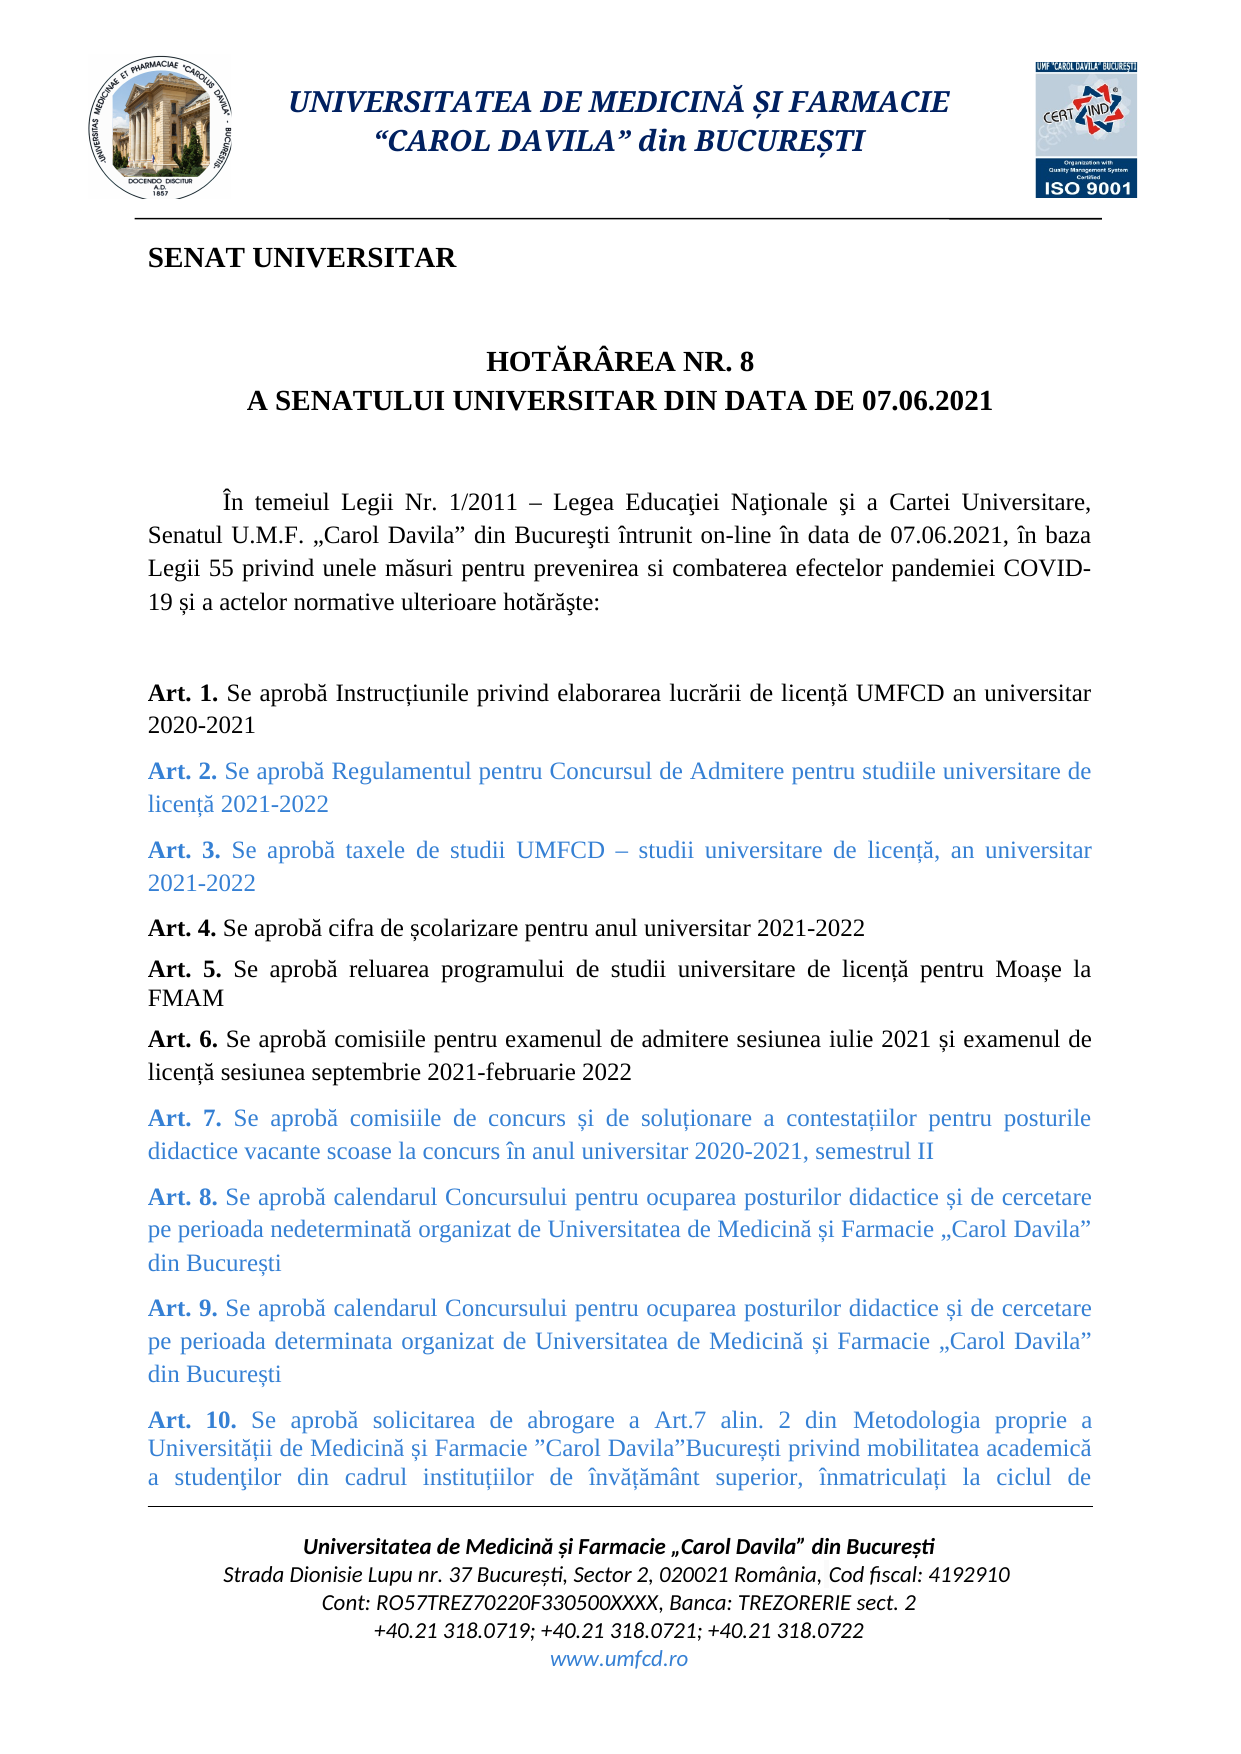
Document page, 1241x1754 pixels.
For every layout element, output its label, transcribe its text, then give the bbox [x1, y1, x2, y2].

text În temeiul Legii Nr. 1/2011 – Legea Educaţiei Naţionale şi a Cartei Universitare, Senatul U.M.F. „Carol Davila” din Bucureşti întrunit on-line în data de 07.06.2021, în baza Legii 55 privind unele măsuri pentru prevenirea si combaterea efectelor pandemiei COVID-19 și a actelor normative ulterioare hotărăşte: [148, 487, 1093, 615]
text Art. 7. Se aprobă comisiile de concurs și de soluționare a contestațiilor pentru posturile didactice vacante scoase la concurs în anul universitar 2020-2021, semestrul II [148, 1103, 1093, 1165]
picture [87, 54, 232, 199]
text Art. 8. Se aprobă calendarul Concursului pentru ocuparea posturilor didactice și de cercetare pe perioada nedeterminată organizat de Universitatea de Medicină și Farmacie „Carol Davila” din București [148, 1182, 1093, 1276]
text A SENATULUI UNIVERSITAR DIN DATA DE 07.06.2021 [148, 383, 1093, 416]
text Art. 2. Se aprobă Regulamentul pentru Concursul de Admitere pentru studiile universitare de licență 2021-2022 [148, 756, 1093, 818]
text Art. 6. Se aprobă comisiile pentru examenul de admitere sesiunea iulie 2021 și examenul de licență sesiunea septembrie 2021-februarie 2022 [148, 1024, 1093, 1086]
text SENAT UNIVERSITAR [148, 240, 1093, 273]
text Art. 5. Se aprobă reluarea programului de studii universitare de licență pentru Moașe la FMAM [148, 954, 1093, 1012]
picture [1035, 62, 1138, 198]
text Art. 1. Se aprobă Instrucțiunile privind elaborarea lucrării de licență UMFCD an universitar 2020-2021 [148, 678, 1093, 739]
text Art. 9. Se aprobă calendarul Concursului pentru ocuparea posturilor didactice și de cercetare pe perioada determinata organizat de Universitatea de Medicină și Farmacie „Carol Davila” din București [148, 1293, 1093, 1388]
text HOTĂRÂREA NR. 8 [148, 344, 1093, 378]
text Art. 4. Se aprobă cifra de școlarizare pentru anul universitar 2021-2022 [148, 913, 1093, 942]
text Art. 3. Se aprobă taxele de studii UMFCD – studii universitare de licență, an universitar 2021-2022 [148, 835, 1093, 896]
